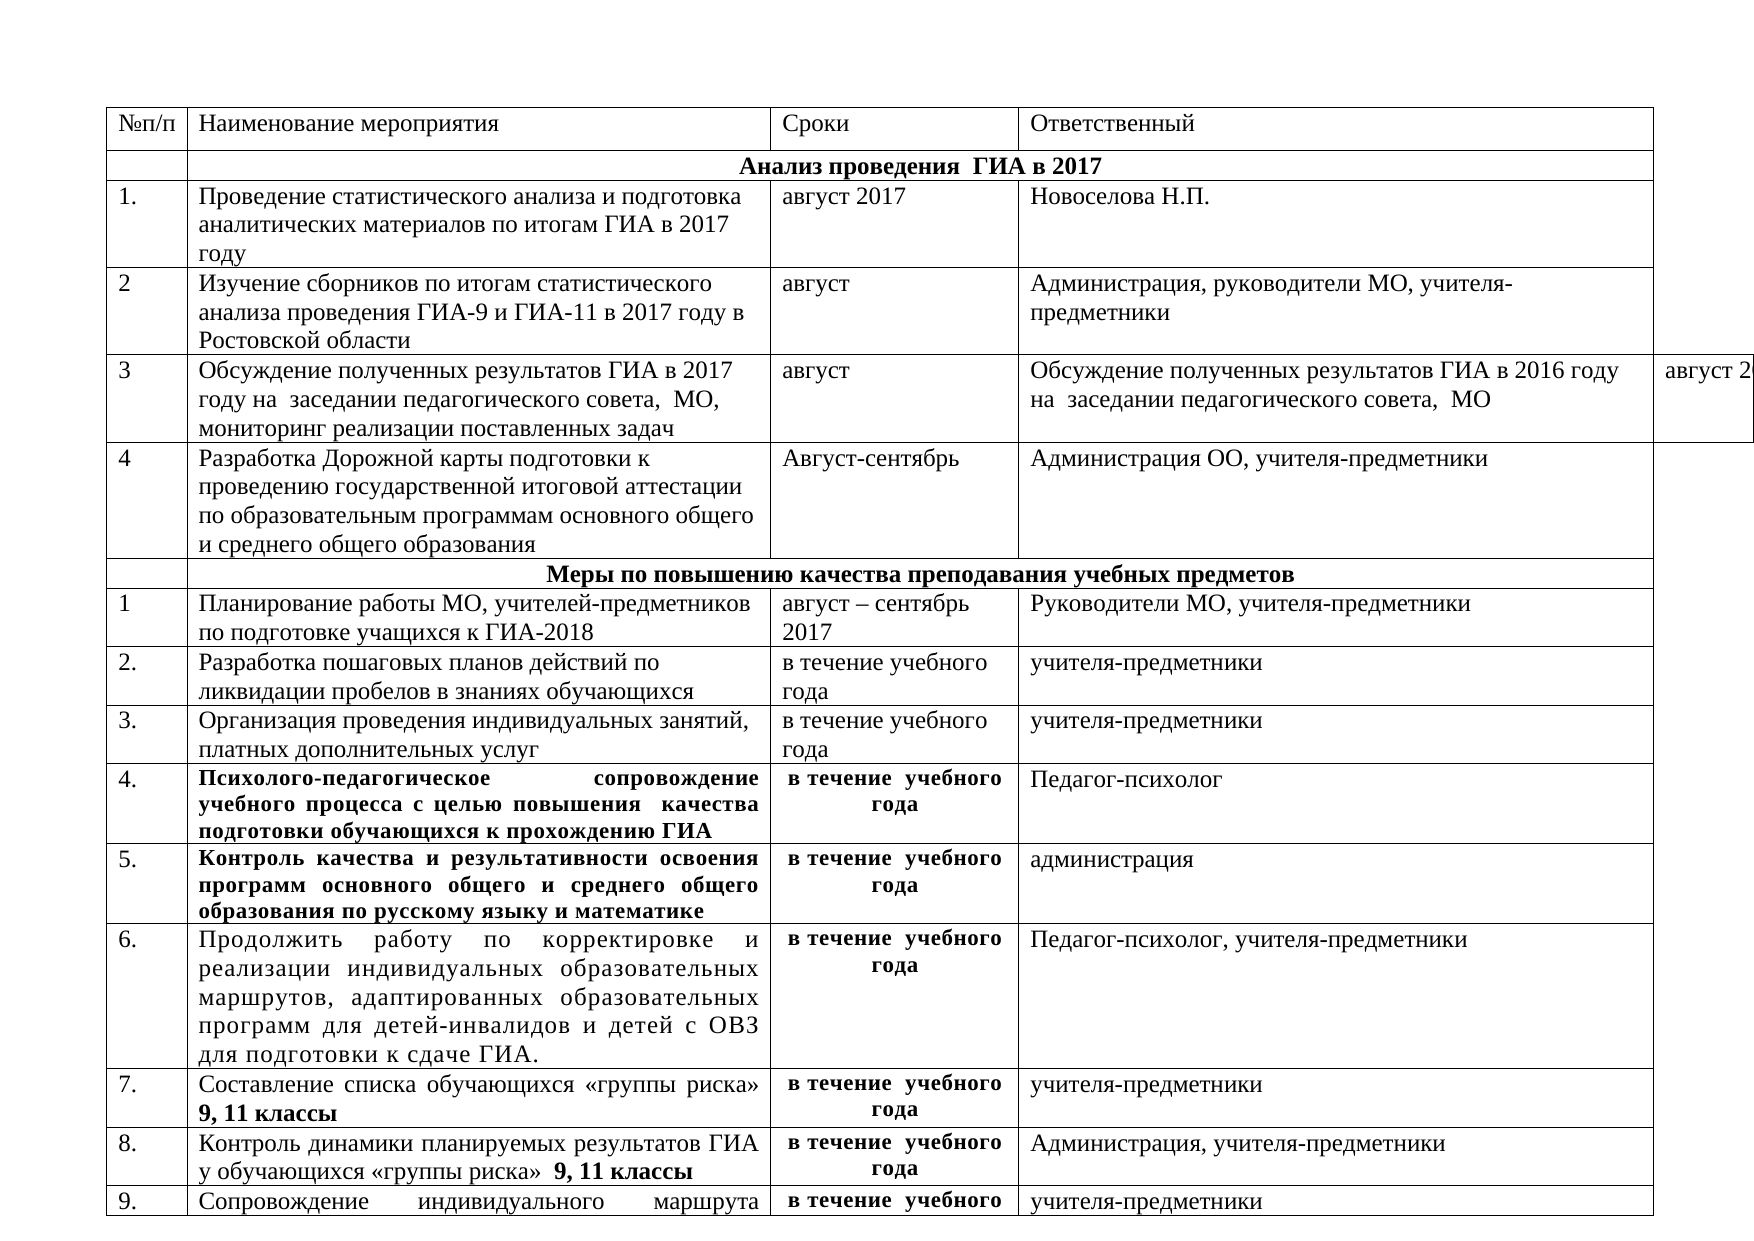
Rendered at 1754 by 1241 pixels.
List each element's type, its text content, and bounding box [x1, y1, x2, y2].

table_cell 4. [107, 764, 187, 843]
table_cell 3 [107, 355, 187, 442]
table_cell Составление списка обучающихся «группы риска» 9, 11 классы [188, 1069, 770, 1127]
table_cell Август-сентябрь [771, 443, 1018, 558]
table_header Сроки [771, 108, 1018, 150]
table_cell Администрация, учителя-предметники [1019, 1128, 1653, 1185]
table_cell 2 [107, 268, 187, 354]
table_cell [107, 151, 187, 180]
table_cell август 2016 [1654, 355, 1753, 442]
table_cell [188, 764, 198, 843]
table_cell Планирование работы МО, учителей-предметников по подготовке учащихся к ГИА-2018 [188, 589, 770, 646]
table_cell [771, 1128, 1018, 1185]
table_cell Новоселова Н.П. [1019, 181, 1653, 267]
table_cell учителя-предметники [1019, 647, 1653, 704]
table_header №п/п [107, 108, 187, 150]
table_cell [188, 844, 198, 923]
table_cell Анализ проведения ГИА в 2017 [188, 151, 1653, 180]
table_cell 7. [107, 1069, 187, 1127]
table_cell август – сентябрь 2017 [771, 589, 1018, 646]
table_cell в течение учебного года [771, 924, 1018, 1068]
table_header Ответственный [1019, 108, 1653, 150]
table_cell август [771, 355, 1018, 442]
table_header Наименование мероприятия [188, 108, 770, 150]
table_cell в течение учебного года [771, 764, 1018, 843]
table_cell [188, 1186, 770, 1215]
table_cell учителя-предметники [1019, 1186, 1653, 1215]
table_cell Продолжить работу по корректировке и реализации индивидуальных образовательных маршрутов, адаптированных образовательных программ для детей-инвалидов и детей с ОВЗ для подготовки к сдаче ГИА. [188, 924, 770, 1068]
table_cell администрация [1019, 844, 1653, 923]
table_cell Проведение статистического анализа и подготовка аналитических материалов по итогам ГИА в 2017 году [188, 181, 770, 267]
table_cell Контроль динамики планируемых результатов ГИА у обучающихся «группы риска» 9, 11 классы [188, 1128, 770, 1185]
table_cell Организация проведения индивидуальных занятий, платных дополнительных услуг [188, 706, 770, 763]
table_cell в течение учебного года [771, 647, 1018, 704]
table_cell Педагог-психолог, учителя-предметники [1019, 924, 1653, 1068]
table_cell Администрация ОО, учителя-предметники [1019, 443, 1653, 558]
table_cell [771, 1186, 1018, 1215]
table_cell август 2017 [771, 181, 1018, 267]
table_cell Администрация, руководители МО, учителя-предметники [1019, 268, 1653, 354]
table_cell 6. [107, 924, 187, 1068]
table_cell 1. [107, 181, 187, 267]
table_cell в течение учебного года [771, 706, 1018, 763]
table_cell август [771, 268, 1018, 354]
table_cell Изучение сборников по итогам статистического анализа проведения ГИА-9 и ГИА-11 в 2017 году в Ростовской области [188, 268, 770, 354]
table_cell 1 [107, 589, 187, 646]
table_cell Обсуждение полученных результатов ГИА в 2016 году на заседании педагогического совета, МО [1019, 355, 1653, 442]
table_cell учителя-предметники [1019, 1069, 1653, 1127]
table_cell Обсуждение полученных результатов ГИА в 2017 году на заседании педагогического совета, МО, мониторинг реализации поставленных задач [188, 355, 770, 442]
table_cell учителя-предметники [1019, 706, 1653, 763]
table_cell 3. [107, 706, 187, 763]
table_cell [107, 559, 187, 587]
table_cell Разработка пошаговых планов действий по ликвидации пробелов в знаниях обучающихся [188, 647, 770, 704]
table_cell Меры по повышению качества преподавания учебных предметов [188, 559, 1653, 587]
table_cell в течение учебного года [771, 1069, 1018, 1127]
table_cell Руководители МО, учителя-предметники [1019, 589, 1653, 646]
table_cell 8. [107, 1128, 187, 1185]
table_cell 5. [107, 844, 187, 923]
table_cell в течение учебного года [771, 844, 1018, 923]
table_cell 2. [107, 647, 187, 704]
table_cell 9. [107, 1186, 187, 1215]
table_cell 4 [107, 443, 187, 558]
table_cell Разработка Дорожной карты подготовки к проведению государственной итоговой аттестации по образовательным программам основного общего и среднего общего образования [188, 443, 770, 558]
table_cell Педагог-психолог [1019, 764, 1653, 843]
